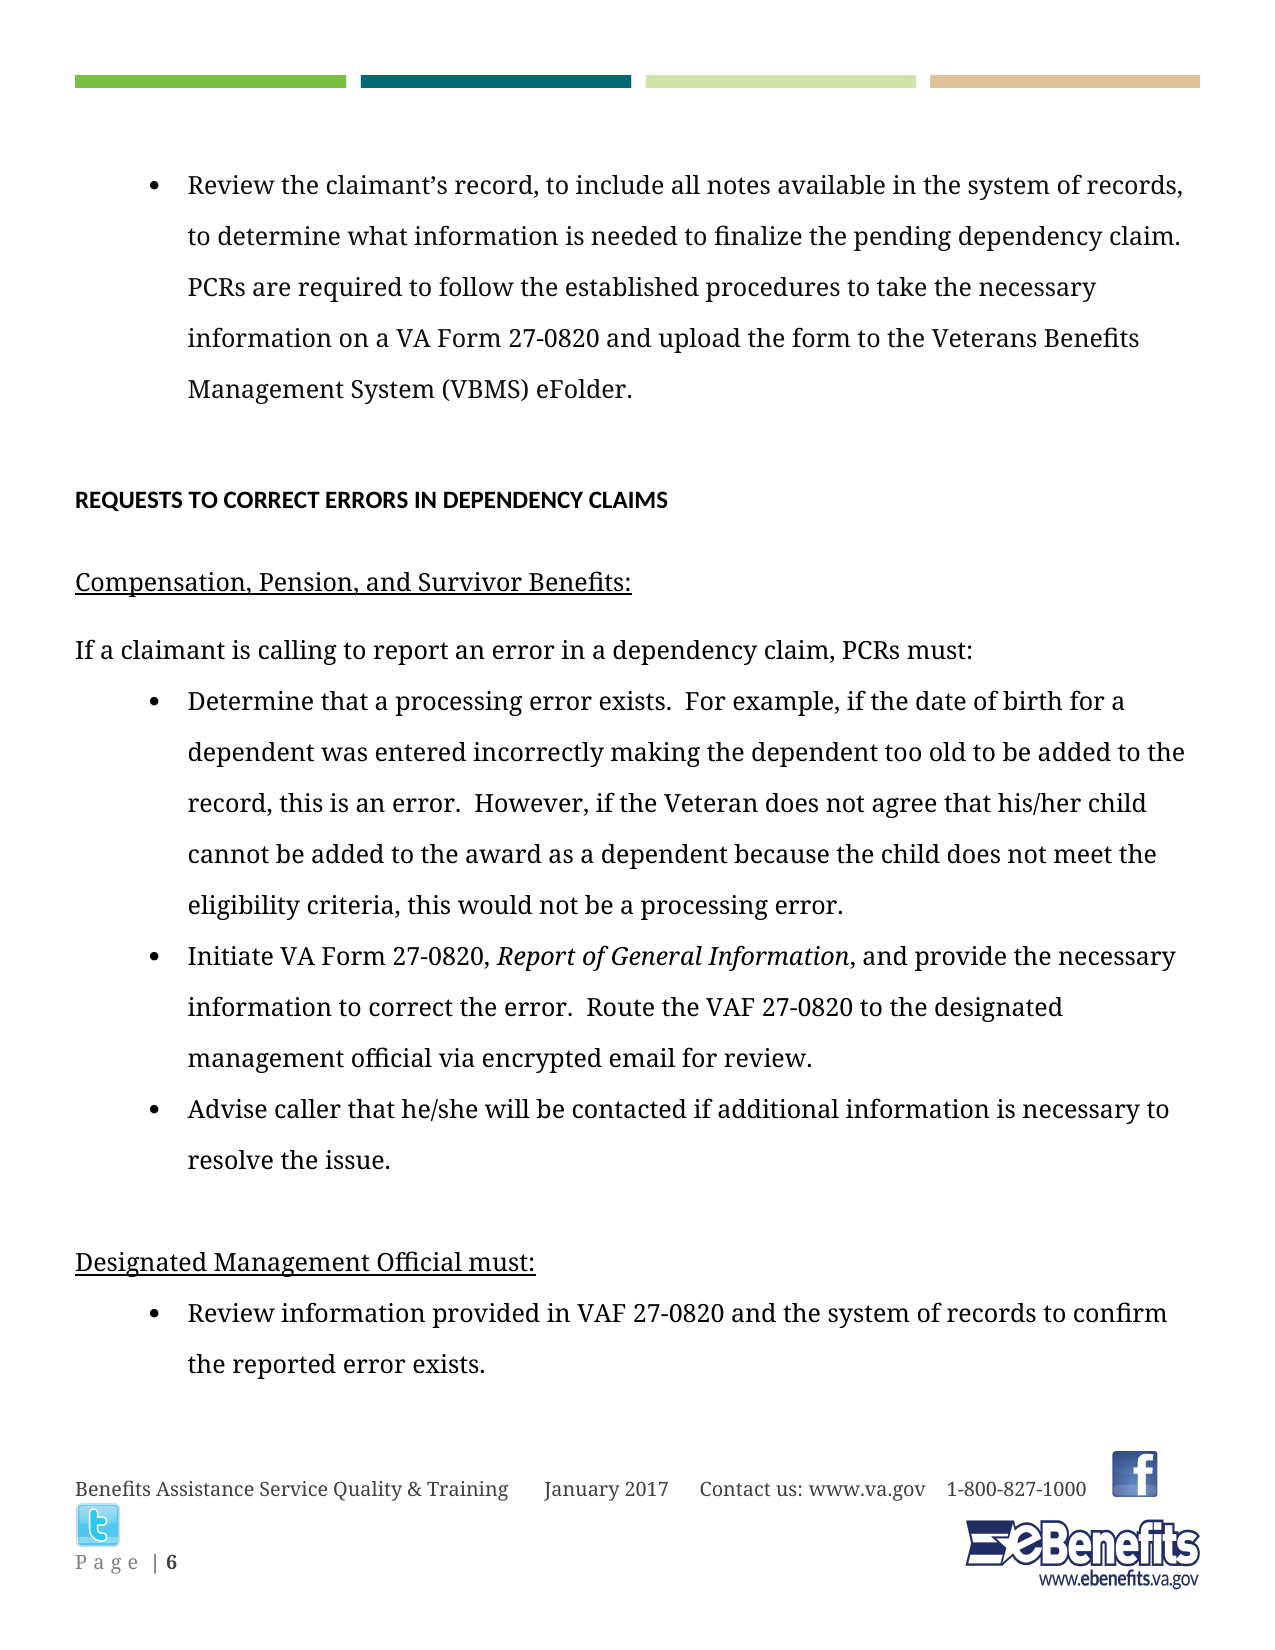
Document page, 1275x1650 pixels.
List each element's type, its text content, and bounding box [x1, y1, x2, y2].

text If a claimant is calling to report an error in a dependency claim, PCRs must: [75, 632, 1200, 667]
picture [75, 1502, 121, 1548]
picture [75, 75, 1200, 88]
text Designated Management Official must: [75, 1245, 1200, 1279]
list Advise caller that he/she will be contacted if additional information is necessary to resolve the issue. [150, 1092, 1200, 1177]
text Compensation, Pension, and Survivor Benefits: [75, 564, 1200, 598]
picture [963, 1512, 1202, 1592]
list Review information provided in VAF 27-0820 and the system of records to confirm the reported error exists. [150, 1296, 1200, 1381]
picture [1112, 1451, 1158, 1497]
list Initiate VA Form 27-0820, Report of General Information, and provide the necessary information to correct the error. Route the VAF 27-0820 to the designated management official via encrypted email for review. [150, 939, 1200, 1075]
list Determine that a processing error exists. For example, if the date of birth for a dependent was entered incorrectly making the dependent too old to be added to the record, this is an error. However, if the Veteran does not agree that his/her child cannot be added to the award as a dependent because the child does not meet the eligibility criteria, this would not be a processing error. [150, 683, 1200, 922]
list Review the claimant’s record, to include all notes available in the system of records, to determine what information is needed to finalize the pending dependency claim. PCRs are required to follow the established procedures to take the necessary information on a VA Form 27-0820 and upload the form to the Veterans Benefits Management System (VBMS) eFolder. [150, 168, 1200, 406]
text REQUESTS TO CORRECT ERRORS IN DEPENDENCY CLAIMS [75, 484, 1200, 515]
